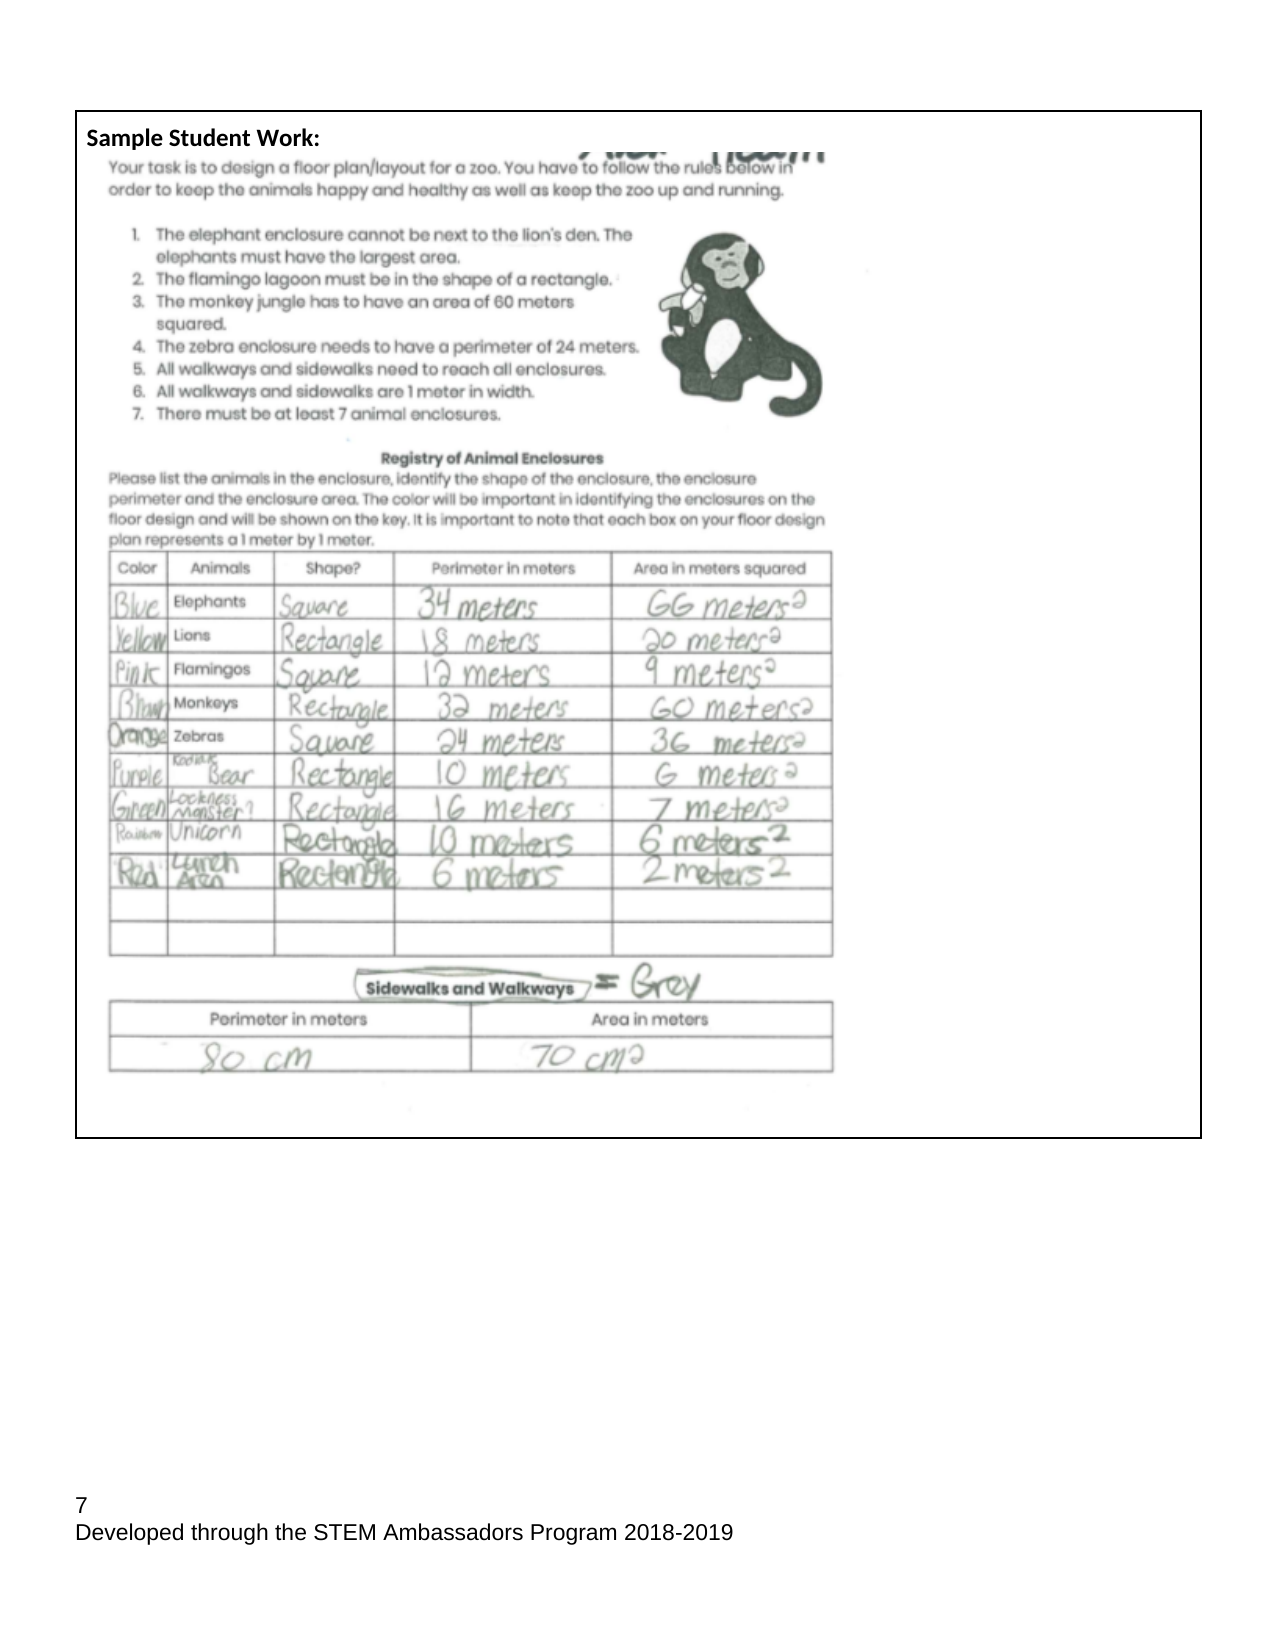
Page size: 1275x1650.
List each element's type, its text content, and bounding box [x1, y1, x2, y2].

picture [86, 152, 876, 1127]
table_header Sample Student Work: [77, 112, 1200, 1137]
